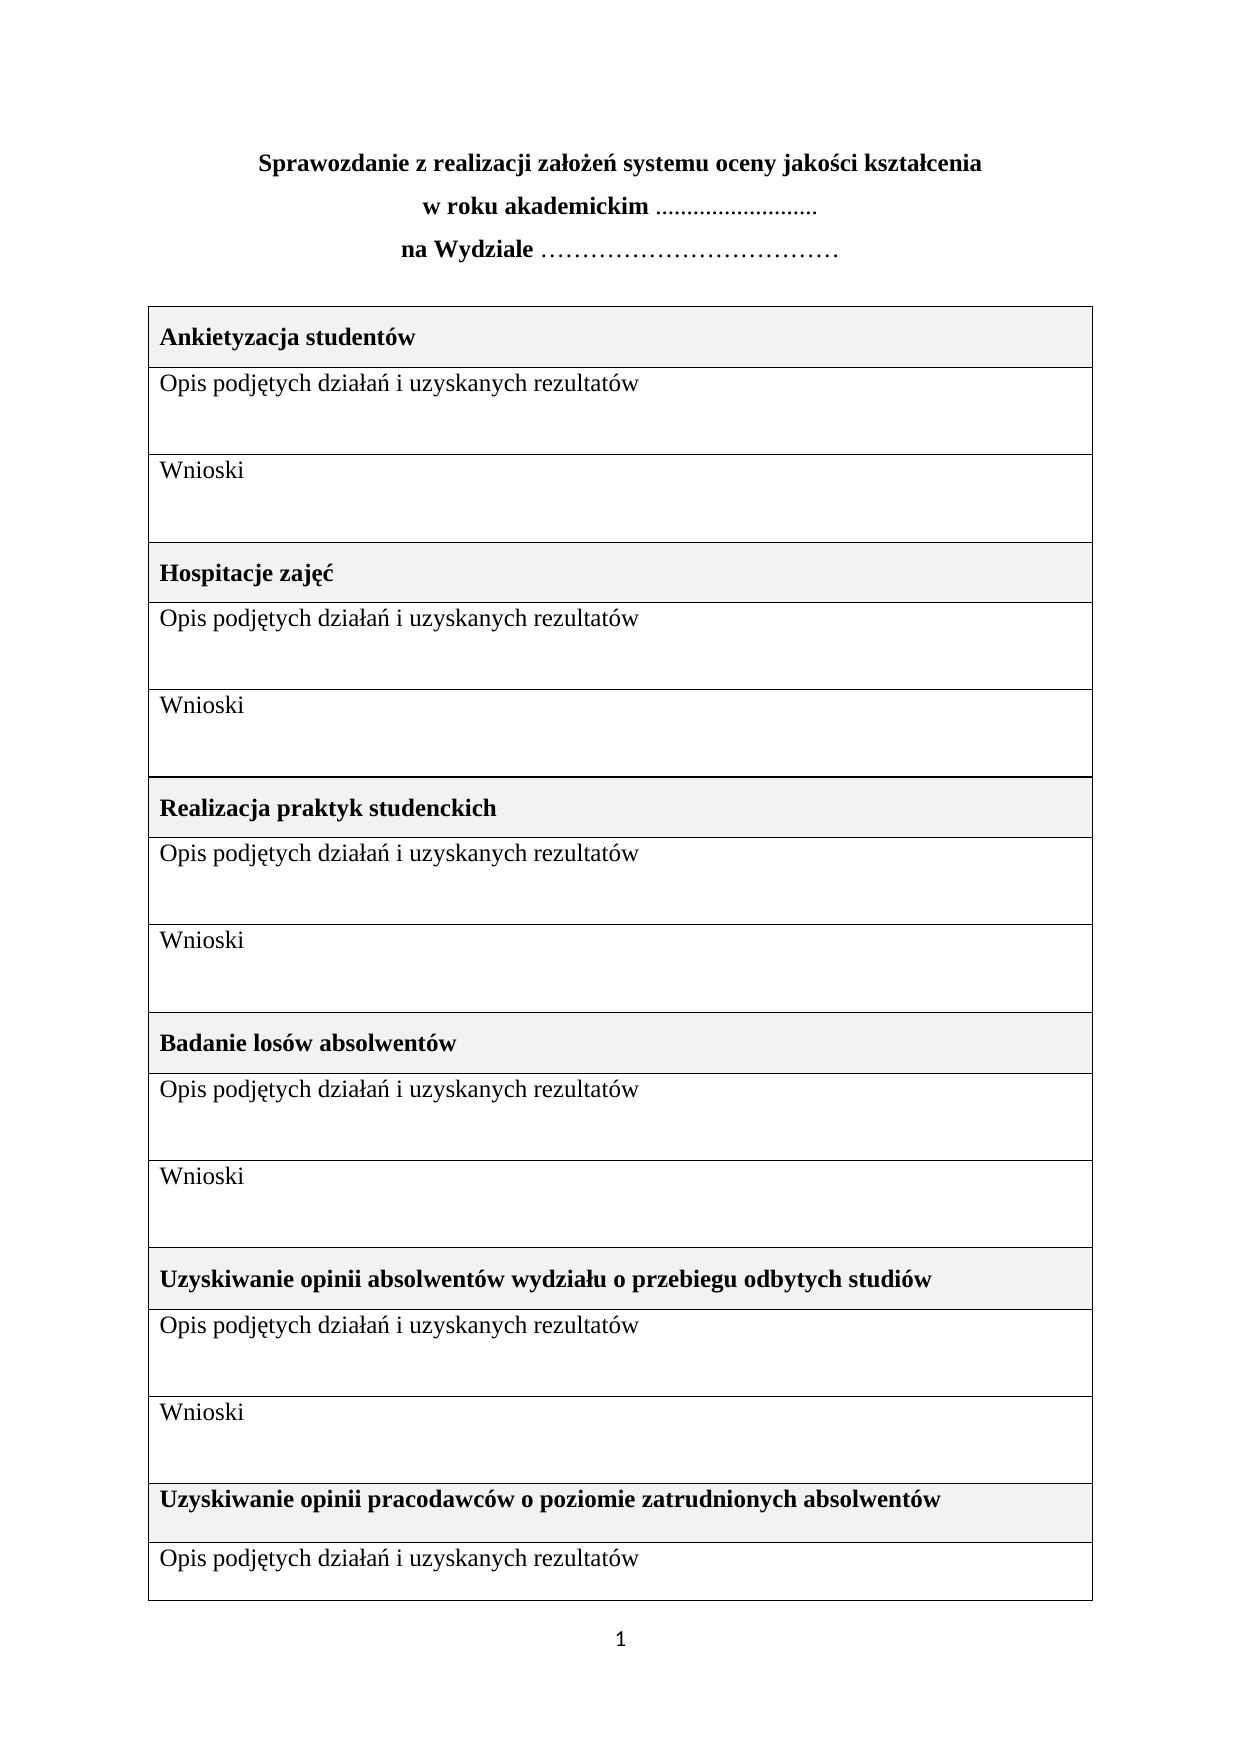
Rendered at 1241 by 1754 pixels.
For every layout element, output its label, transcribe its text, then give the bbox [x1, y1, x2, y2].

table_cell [149, 1310, 1092, 1396]
table_cell Opis podjętych działań i uzyskanych rezultatów [149, 368, 1092, 454]
table_cell Badanie losów absolwentów [149, 1013, 1092, 1073]
text Sprawozdanie z realizacji założeń systemu oceny jakości kształcenia [148, 148, 1093, 176]
table_cell Opis podjętych działań i uzyskanych rezultatów [149, 838, 1092, 924]
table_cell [149, 1543, 1092, 1600]
table_cell Uzyskiwanie opinii pracodawców o poziomie zatrudnionych absolwentów [149, 1484, 1092, 1542]
table_cell Wnioski [149, 455, 1092, 542]
table_cell Wnioski [149, 1161, 1092, 1247]
table_cell Uzyskiwanie opinii absolwentów wydziału o przebiegu odbytych studiów [149, 1248, 1092, 1309]
table_header Ankietyzacja studentów [149, 307, 1092, 367]
table_cell Realizacja praktyk studenckich [149, 778, 1092, 837]
table_cell Opis podjętych działań i uzyskanych rezultatów [149, 1074, 1092, 1160]
table_cell Wnioski [149, 690, 1092, 776]
text na Wydziale ……………………………… [148, 234, 1093, 263]
text w roku akademickim .......................... [148, 191, 1093, 219]
table_cell Hospitacje zajęć [149, 543, 1092, 602]
table_cell Opis podjętych działań i uzyskanych rezultatów [149, 603, 1092, 689]
table_cell Wnioski [149, 925, 1092, 1012]
table_cell Wnioski [149, 1397, 1092, 1483]
